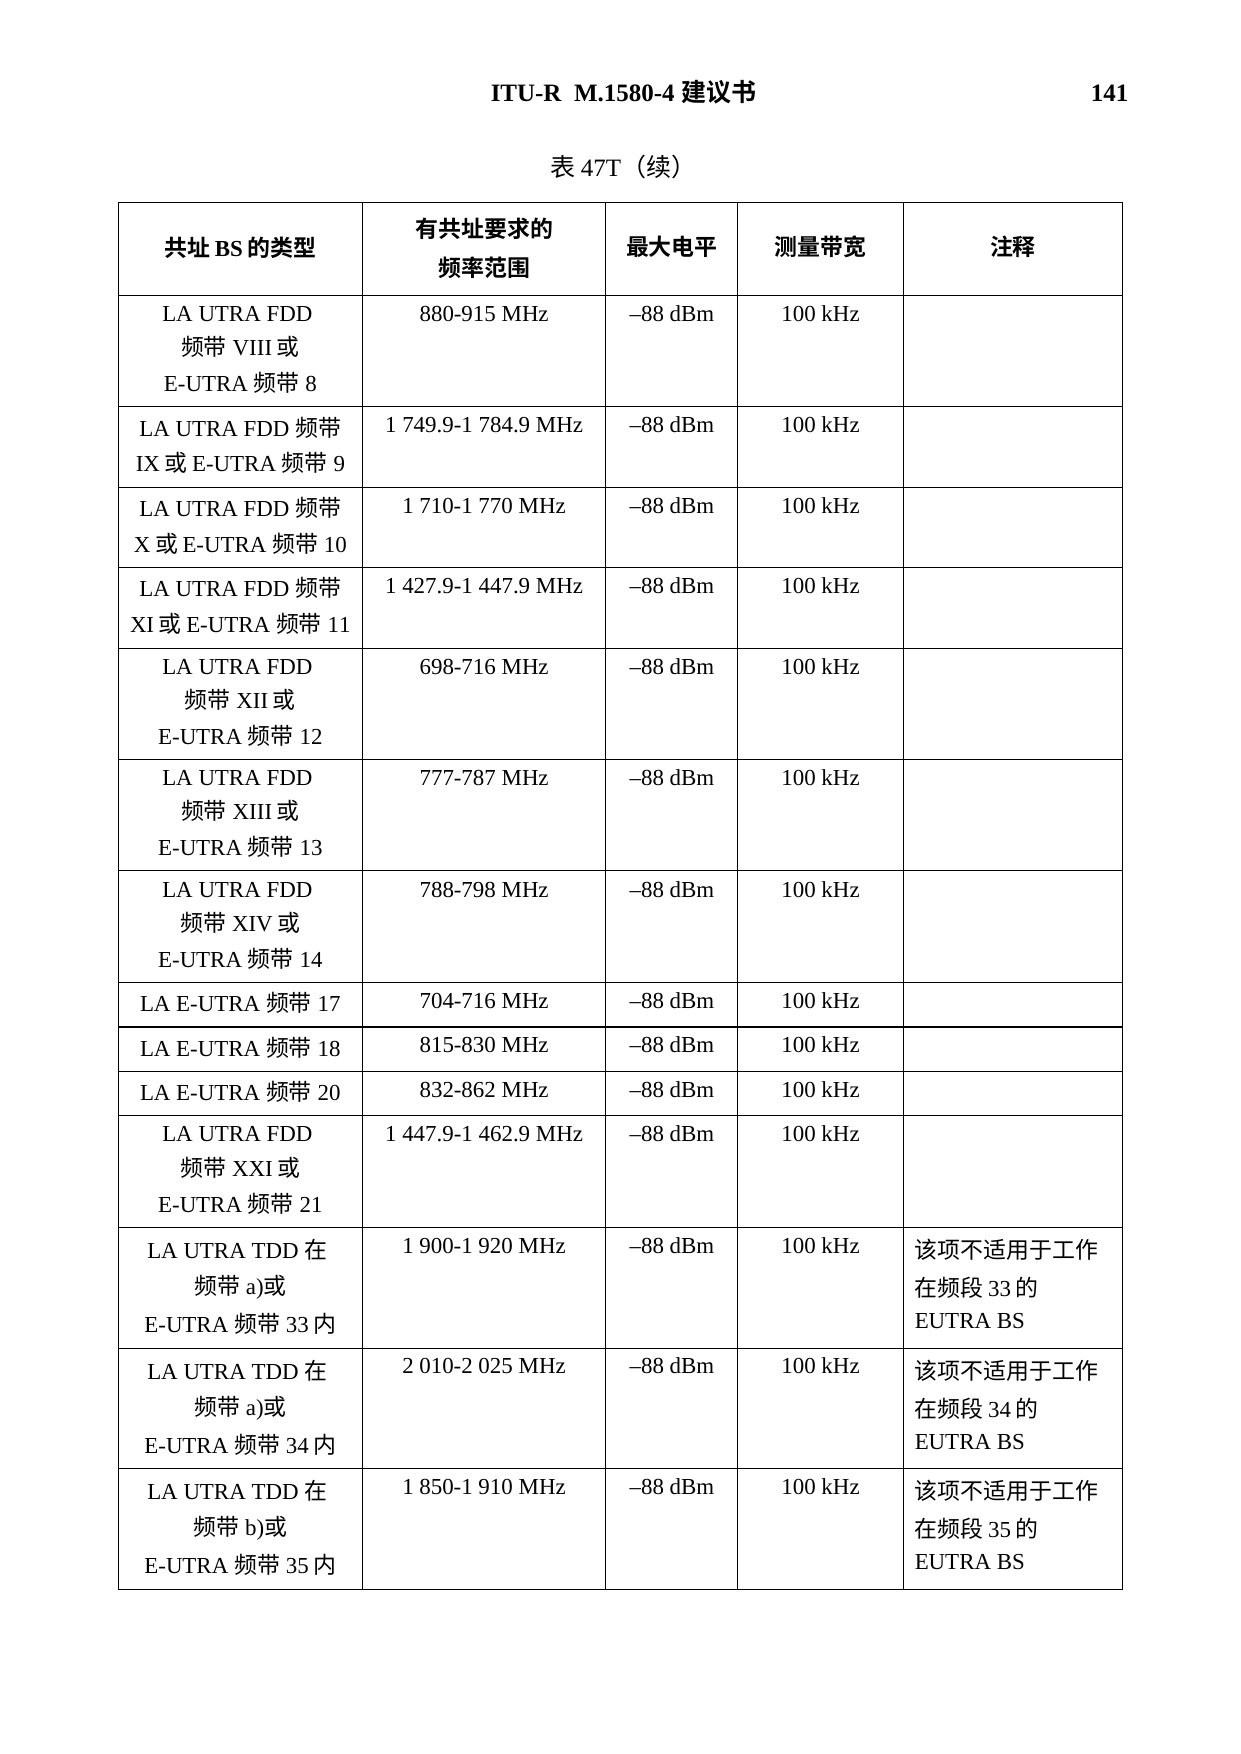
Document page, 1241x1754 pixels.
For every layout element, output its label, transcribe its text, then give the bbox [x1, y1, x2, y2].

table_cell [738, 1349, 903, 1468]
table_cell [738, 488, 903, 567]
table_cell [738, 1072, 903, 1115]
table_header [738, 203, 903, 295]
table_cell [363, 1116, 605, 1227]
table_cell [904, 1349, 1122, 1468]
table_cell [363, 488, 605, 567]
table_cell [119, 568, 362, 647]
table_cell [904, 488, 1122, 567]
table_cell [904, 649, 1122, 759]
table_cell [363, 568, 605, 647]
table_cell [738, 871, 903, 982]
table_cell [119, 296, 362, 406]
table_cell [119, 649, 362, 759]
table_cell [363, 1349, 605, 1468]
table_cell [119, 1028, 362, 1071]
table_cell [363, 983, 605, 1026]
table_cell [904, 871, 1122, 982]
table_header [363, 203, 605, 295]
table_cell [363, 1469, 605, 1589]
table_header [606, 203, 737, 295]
text 表47T（续） [118, 148, 1122, 184]
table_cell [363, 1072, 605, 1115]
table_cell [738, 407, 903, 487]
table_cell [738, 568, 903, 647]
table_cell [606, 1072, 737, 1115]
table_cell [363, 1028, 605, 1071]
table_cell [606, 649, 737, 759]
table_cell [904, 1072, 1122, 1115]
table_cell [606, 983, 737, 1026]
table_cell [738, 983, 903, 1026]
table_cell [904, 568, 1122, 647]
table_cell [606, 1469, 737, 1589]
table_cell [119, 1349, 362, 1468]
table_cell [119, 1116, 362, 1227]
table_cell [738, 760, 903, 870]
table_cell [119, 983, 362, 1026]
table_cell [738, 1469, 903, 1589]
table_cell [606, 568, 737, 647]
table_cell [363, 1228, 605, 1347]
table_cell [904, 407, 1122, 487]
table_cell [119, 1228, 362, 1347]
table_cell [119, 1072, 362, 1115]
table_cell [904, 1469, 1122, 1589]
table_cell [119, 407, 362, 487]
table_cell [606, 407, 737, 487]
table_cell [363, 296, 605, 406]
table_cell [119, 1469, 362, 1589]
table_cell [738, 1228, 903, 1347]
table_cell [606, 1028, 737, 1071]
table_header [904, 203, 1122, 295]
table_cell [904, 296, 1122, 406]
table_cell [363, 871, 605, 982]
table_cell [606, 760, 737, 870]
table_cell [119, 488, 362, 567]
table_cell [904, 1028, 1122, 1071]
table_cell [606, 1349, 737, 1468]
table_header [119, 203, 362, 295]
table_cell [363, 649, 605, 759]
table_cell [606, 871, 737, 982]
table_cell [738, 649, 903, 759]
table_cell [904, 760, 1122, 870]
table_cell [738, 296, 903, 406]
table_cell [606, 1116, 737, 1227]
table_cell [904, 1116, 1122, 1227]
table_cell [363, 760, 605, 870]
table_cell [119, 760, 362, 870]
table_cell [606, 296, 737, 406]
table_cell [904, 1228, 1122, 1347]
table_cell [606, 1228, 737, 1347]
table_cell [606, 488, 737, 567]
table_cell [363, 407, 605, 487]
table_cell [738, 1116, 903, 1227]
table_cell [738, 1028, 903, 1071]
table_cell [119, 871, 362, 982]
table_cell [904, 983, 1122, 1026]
